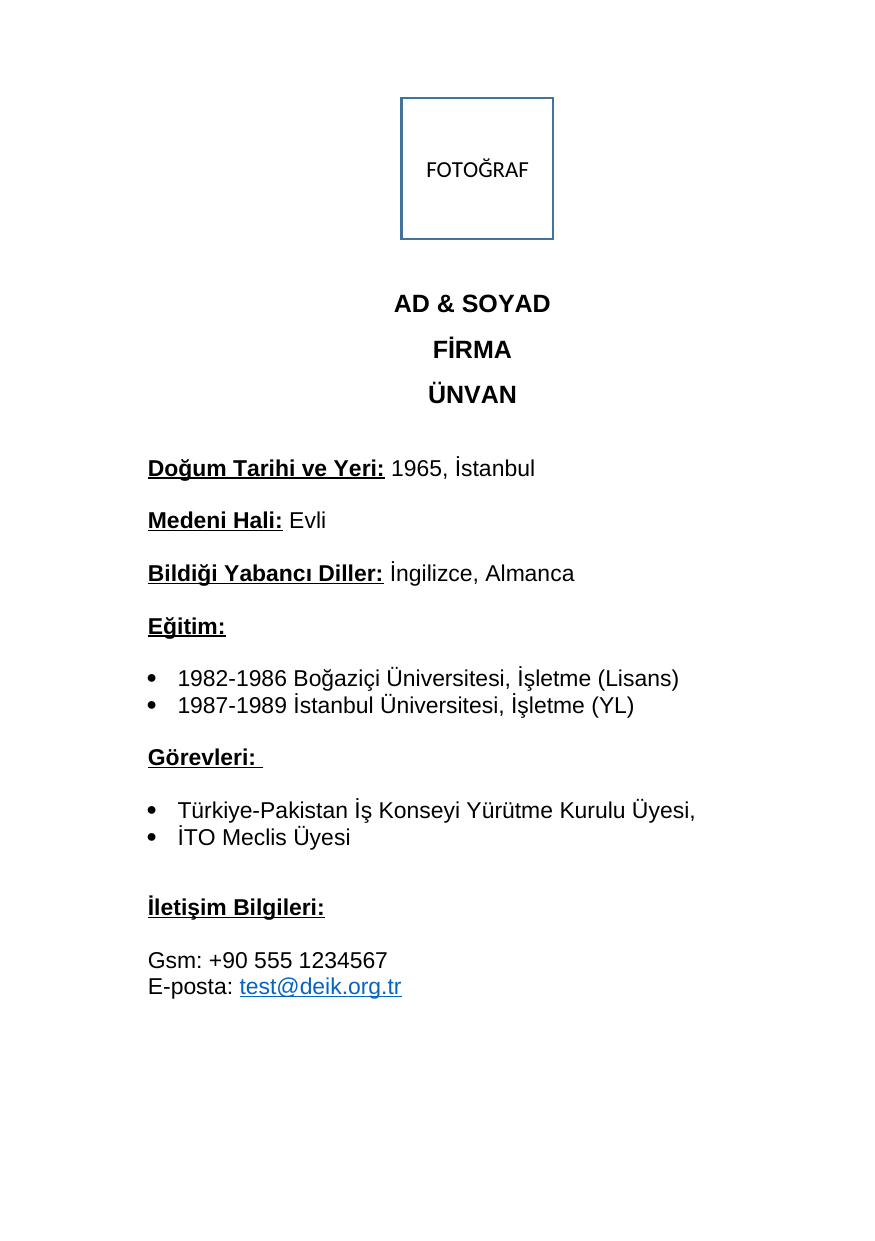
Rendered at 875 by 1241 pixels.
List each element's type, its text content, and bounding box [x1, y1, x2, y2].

list İTO Meclis Üyesi [148, 823, 754, 850]
text FİRMA [148, 335, 797, 364]
list 1987-1989 İstanbul Üniversitesi, İşletme (YL) [148, 692, 754, 718]
list 1982-1986 Boğaziçi Üniversitesi, İşletme (Lisans) [148, 665, 754, 692]
text E-posta: test@deik.org.tr [148, 973, 797, 999]
text Görevleri: [148, 744, 754, 771]
text AD & SOYAD [148, 289, 797, 318]
text Bildiği Yabancı Diller: İngilizce, Almanca [148, 560, 754, 586]
text Doğum Tarihi ve Yeri: 1965, İstanbul [148, 454, 754, 481]
text Gsm: +90 555 1234567 [148, 947, 797, 973]
list Türkiye-Pakistan İş Konseyi Yürütme Kurulu Üyesi, [148, 797, 754, 823]
text Medeni Hali: Evli [148, 507, 754, 533]
text İletişim Bilgileri: [148, 894, 797, 920]
text ÜNVAN [148, 380, 797, 409]
text Eğitim: [148, 613, 754, 639]
